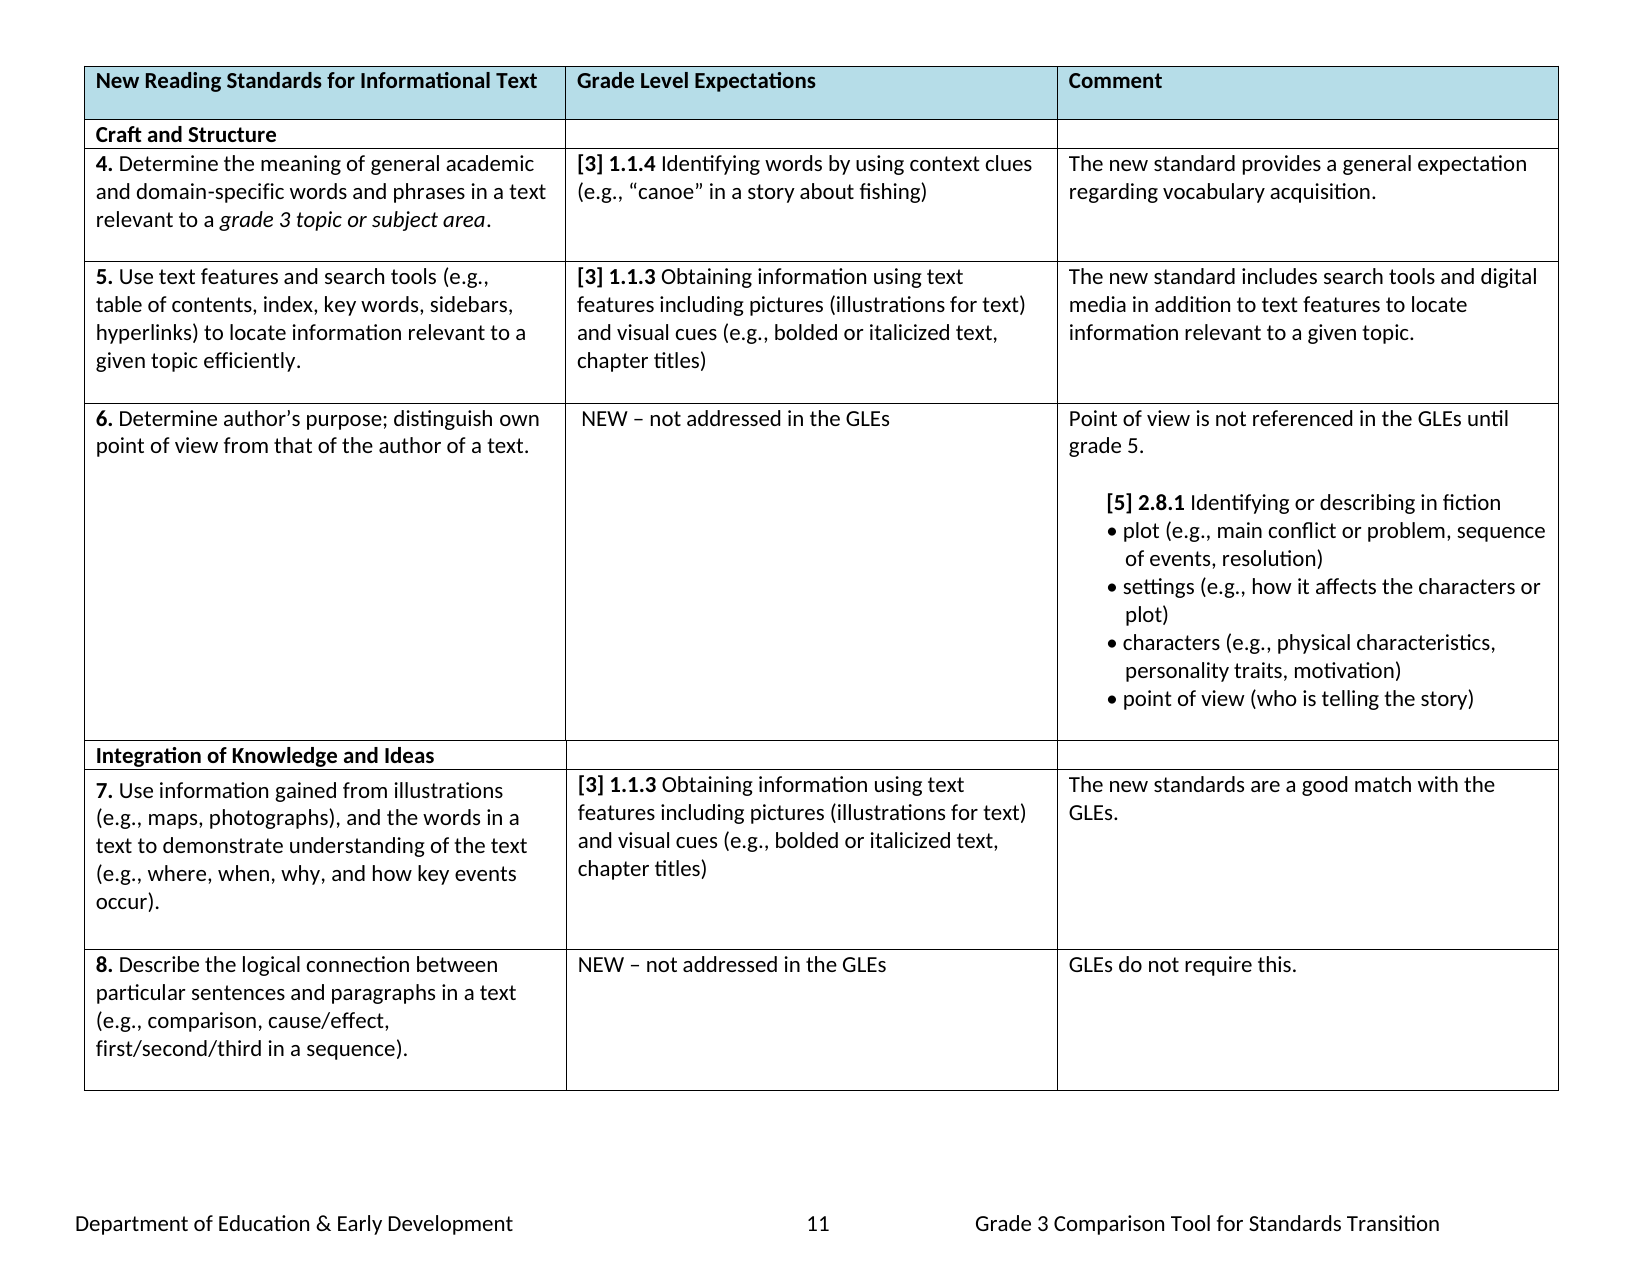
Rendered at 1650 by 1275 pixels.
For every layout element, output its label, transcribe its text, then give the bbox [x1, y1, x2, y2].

table_cell 5. Use text features and search tools (e.g., table of contents, index, key words, sidebars, hyperlinks) to locate information relevant to a given topic efficiently. [85, 262, 565, 403]
table_cell [1058, 120, 1558, 148]
table_cell NEW – not addressed in the GLEs [566, 404, 1057, 740]
table_cell NEW – not addressed in the GLEs [567, 950, 1057, 1090]
table_cell [3] 1.1.3 Obtaining information using text features including pictures (illustrations for text) and visual cues (e.g., bolded or italicized text, chapter titles) [567, 770, 1057, 949]
table_cell 7. Use information gained from illustrations (e.g., maps, photographs), and the words in a text to demonstrate understanding of the text (e.g., where, when, why, and how key events occur). [85, 770, 566, 949]
table_cell Craft and Structure [85, 120, 565, 148]
table_header New Reading Standards for Informational Text [85, 67, 565, 119]
table_cell [567, 741, 1057, 769]
table_cell 4. Determine the meaning of general academic and domain-specific words and phrases in a text relevant to a grade 3 topic or subject area. [85, 149, 565, 261]
table_cell The new standard includes search tools and digital media in addition to text features to locate information relevant to a given topic. [1058, 262, 1558, 403]
table_cell The new standard provides a general expectation regarding vocabulary acquisition. [1058, 149, 1558, 261]
table_cell GLEs do not require this. [1058, 950, 1558, 1090]
table_cell Integration of Knowledge and Ideas [85, 741, 566, 769]
table_header Grade Level Expectations [566, 67, 1057, 119]
table_cell [3] 1.1.4 Identifying words by using context clues (e.g., “canoe” in a story about fishing) [566, 149, 1057, 261]
table_cell 8. Describe the logical connection between particular sentences and paragraphs in a text (e.g., comparison, cause/effect, first/second/third in a sequence). [85, 950, 566, 1090]
table_cell 6. Determine author’s purpose; distinguish own point of view from that of the author of a text. [85, 404, 565, 740]
table_cell The new standards are a good match with the GLEs. [1058, 770, 1558, 949]
table_cell Point of view is not referenced in the GLEs until grade 5. [5] 2.8.1 Identifying or describing in fiction • plot (e.g., main conflict or problem, sequence of events, resolution) • settings (e.g., how it affects the characters or plot) • characters (e.g., physical characteristics, personality traits, motivation) • point of view (who is telling the story) [1058, 404, 1558, 740]
table_cell [1058, 741, 1558, 769]
table_cell [566, 120, 1057, 148]
table_header Comment [1058, 67, 1558, 119]
table_cell [3] 1.1.3 Obtaining information using text features including pictures (illustrations for text) and visual cues (e.g., bolded or italicized text, chapter titles) [566, 262, 1057, 403]
